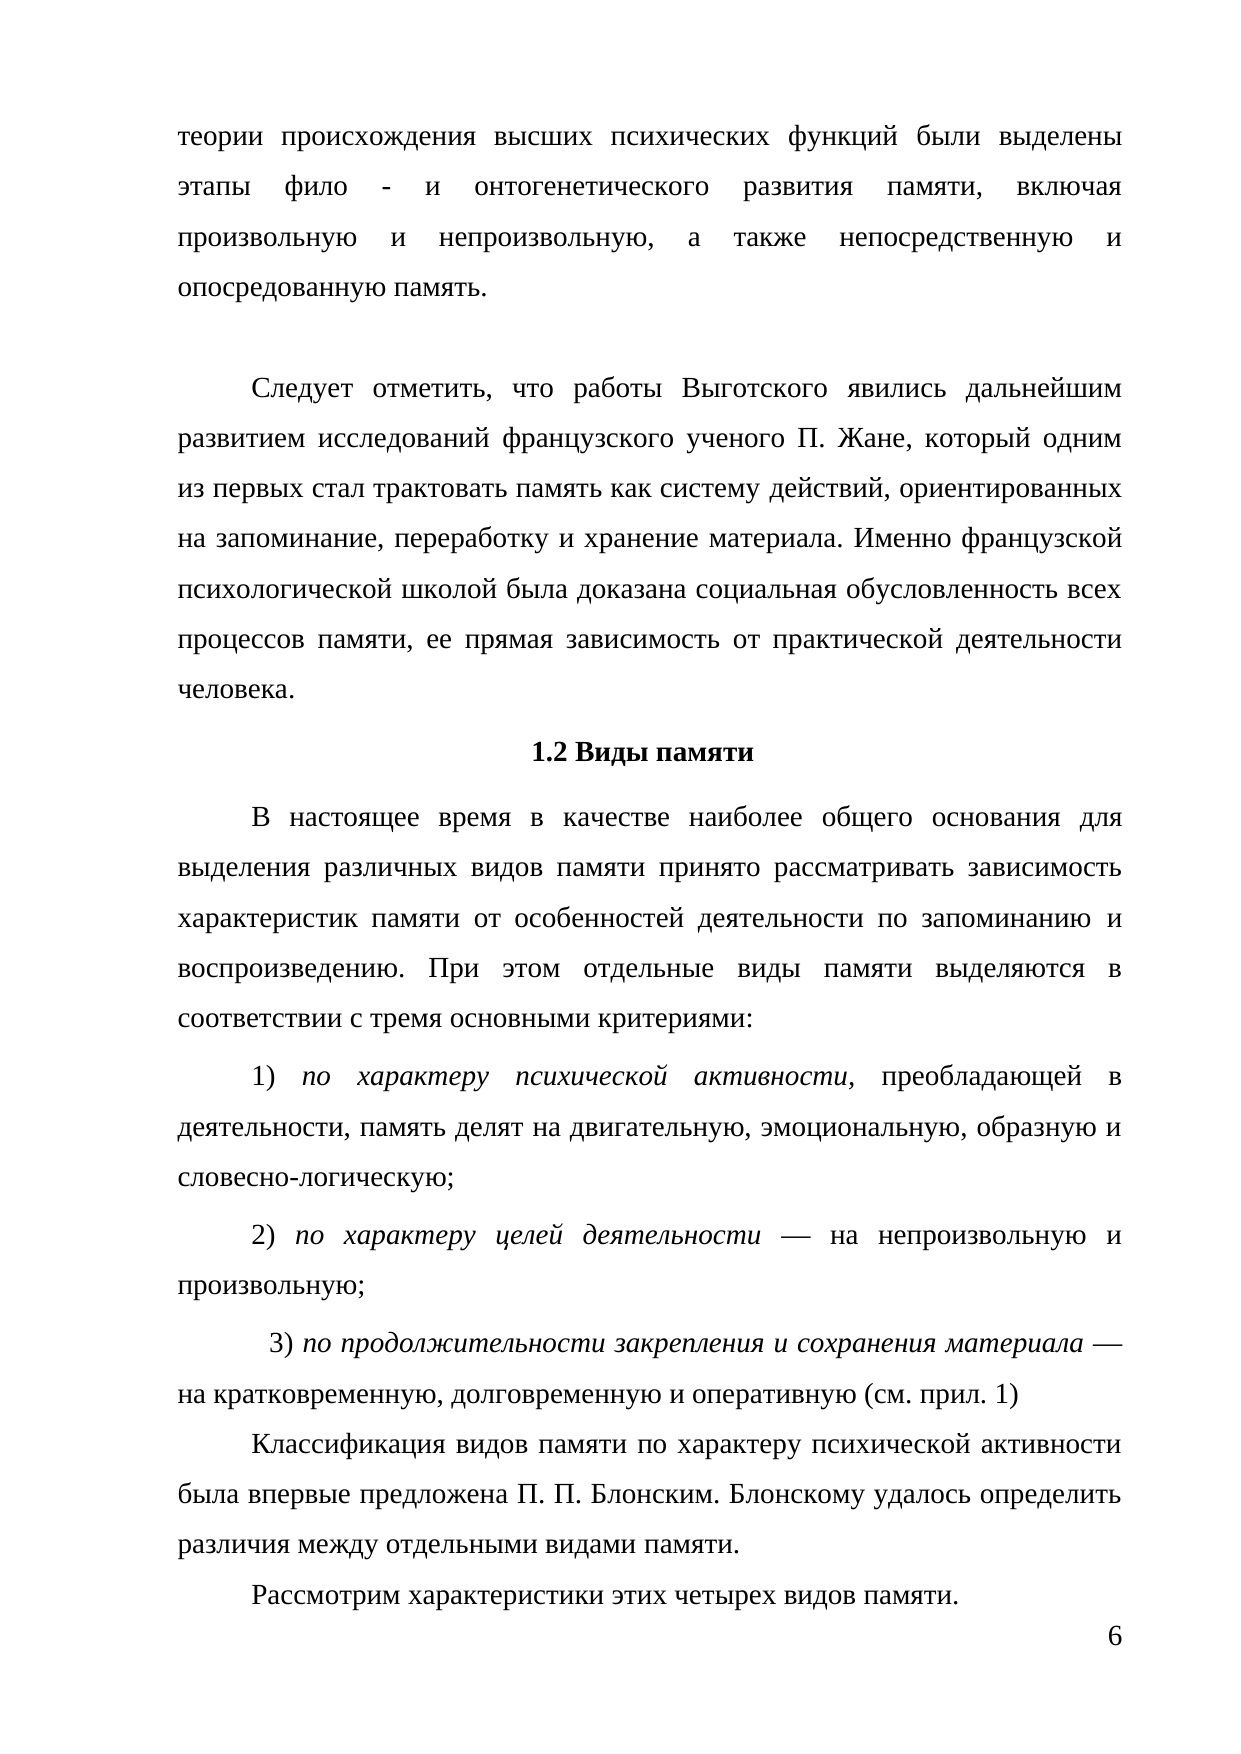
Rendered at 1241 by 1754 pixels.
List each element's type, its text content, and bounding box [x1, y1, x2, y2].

text Классификация видов памяти по характеру психической активности была впервые предложена П. П. Блонским. Блонскому удалось определить различия между отдельными видами памяти. [177, 1426, 1122, 1560]
text 3) по продолжительности закрепления и сохранения материала — на кратковременную, долговременную и оперативную (см. прил. 1) [177, 1325, 1122, 1409]
text Рассмотрим характеристики этих четырех видов памяти. [177, 1577, 1122, 1611]
text В настоящее время в качестве наиболее общего основания для выделения различных видов памяти принято рассматривать зависимость характеристик памяти от особенностей деятельности по запоминанию и воспроизведению. При этом отдельные виды памяти выделяются в соответствии с тремя основными критериями: [177, 799, 1122, 1034]
text 1.2 Виды памяти [177, 734, 1034, 768]
text 2) по характеру целей деятельности — на непроизвольную и произвольную; [177, 1217, 1122, 1301]
text 1) по характеру психической активности, преобладающей в деятельности, память делят на двигательную, эмоциональную, образную и словесно-логическую; [177, 1058, 1122, 1193]
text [177, 118, 1122, 303]
text Следует отметить, что работы Выготского явились дальнейшим развитием исследований французского ученого П. Жане, который одним из первых стал трактовать память как систему действий, ориентированных на запоминание, переработку и хранение материала. Именно французской психологической школой была доказана социальная обусловленность всех процессов памяти, ее прямая зависимость от практической деятельности человека. [177, 370, 1122, 705]
